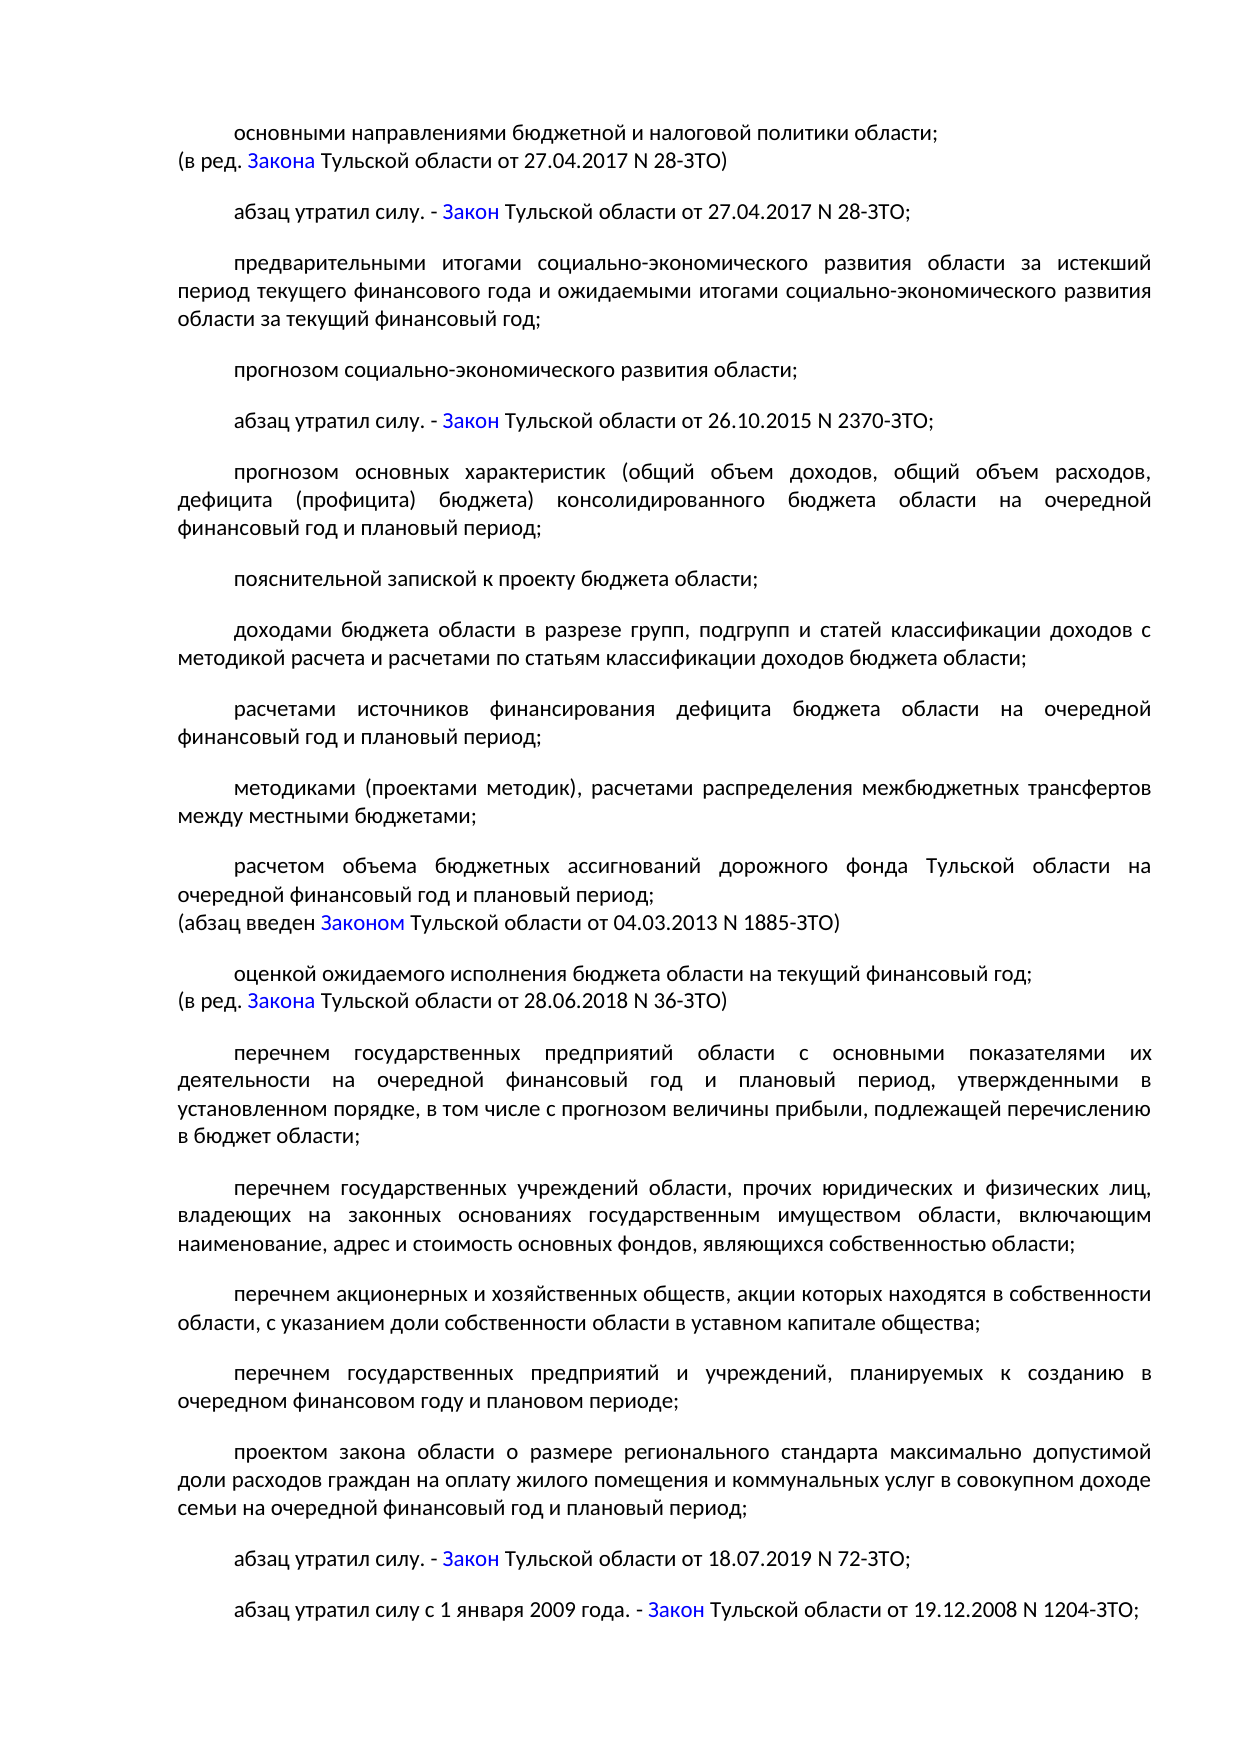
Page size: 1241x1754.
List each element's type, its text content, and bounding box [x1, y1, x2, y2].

text (в ред. Закона Тульской области от 27.04.2017 N 28-ЗТО) [177, 146, 1152, 174]
text (абзац введен Законом Тульской области от 04.03.2013 N 1885-ЗТО) [177, 908, 1152, 936]
text расчетом объема бюджетных ассигнований дорожного фонда Тульской области на очередной финансовый год и плановый период; [177, 852, 1152, 908]
text абзац утратил силу. - Закон Тульской области от 26.10.2015 N 2370-ЗТО; [177, 406, 1152, 434]
text абзац утратил силу. - Закон Тульской области от 27.04.2017 N 28-ЗТО; [177, 197, 1152, 225]
text оценкой ожидаемого исполнения бюджета области на текущий финансовый год; [177, 959, 1152, 987]
text перечнем государственных предприятий области с основными показателями их деятельности на очередной финансовый год и плановый период, утвержденными в установленном порядке, в том числе с прогнозом величины прибыли, подлежащей перечислению в бюджет области; [177, 1038, 1152, 1150]
text проектом закона области о размере регионального стандарта максимально допустимой доли расходов граждан на оплату жилого помещения и коммунальных услуг в совокупном доходе семьи на очередной финансовый год и плановый период; [177, 1437, 1152, 1522]
text прогнозом социально-экономического развития области; [177, 355, 1152, 383]
text абзац утратил силу. - Закон Тульской области от 18.07.2019 N 72-ЗТО; [177, 1544, 1152, 1572]
text пояснительной запиской к проекту бюджета области; [177, 564, 1152, 592]
text методиками (проектами методик), расчетами распределения межбюджетных трансфертов между местными бюджетами; [177, 773, 1152, 829]
text перечнем акционерных и хозяйственных обществ, акции которых находятся в собственности области, с указанием доли собственности области в уставном капитале общества; [177, 1279, 1152, 1336]
text (в ред. Закона Тульской области от 28.06.2018 N 36-ЗТО) [177, 987, 1152, 1015]
text основными направлениями бюджетной и налоговой политики области; [177, 118, 1152, 146]
text предварительными итогами социально-экономического развития области за истекший период текущего финансового года и ожидаемыми итогами социально-экономического развития области за текущий финансовый год; [177, 248, 1152, 332]
text прогнозом основных характеристик (общий объем доходов, общий объем расходов, дефицита (профицита) бюджета) консолидированного бюджета области на очередной финансовый год и плановый период; [177, 457, 1152, 541]
text перечнем государственных учреждений области, прочих юридических и физических лиц, владеющих на законных основаниях государственным имуществом области, включающим наименование, адрес и стоимость основных фондов, являющихся собственностью области; [177, 1173, 1152, 1257]
text абзац утратил силу с 1 января 2009 года. - Закон Тульской области от 19.12.2008 N 1204-ЗТО; [177, 1595, 1152, 1623]
text расчетами источников финансирования дефицита бюджета области на очередной финансовый год и плановый период; [177, 694, 1152, 750]
text перечнем государственных предприятий и учреждений, планируемых к созданию в очередном финансовом году и плановом периоде; [177, 1358, 1152, 1414]
text доходами бюджета области в разрезе групп, подгрупп и статей классификации доходов с методикой расчета и расчетами по статьям классификации доходов бюджета области; [177, 615, 1152, 671]
